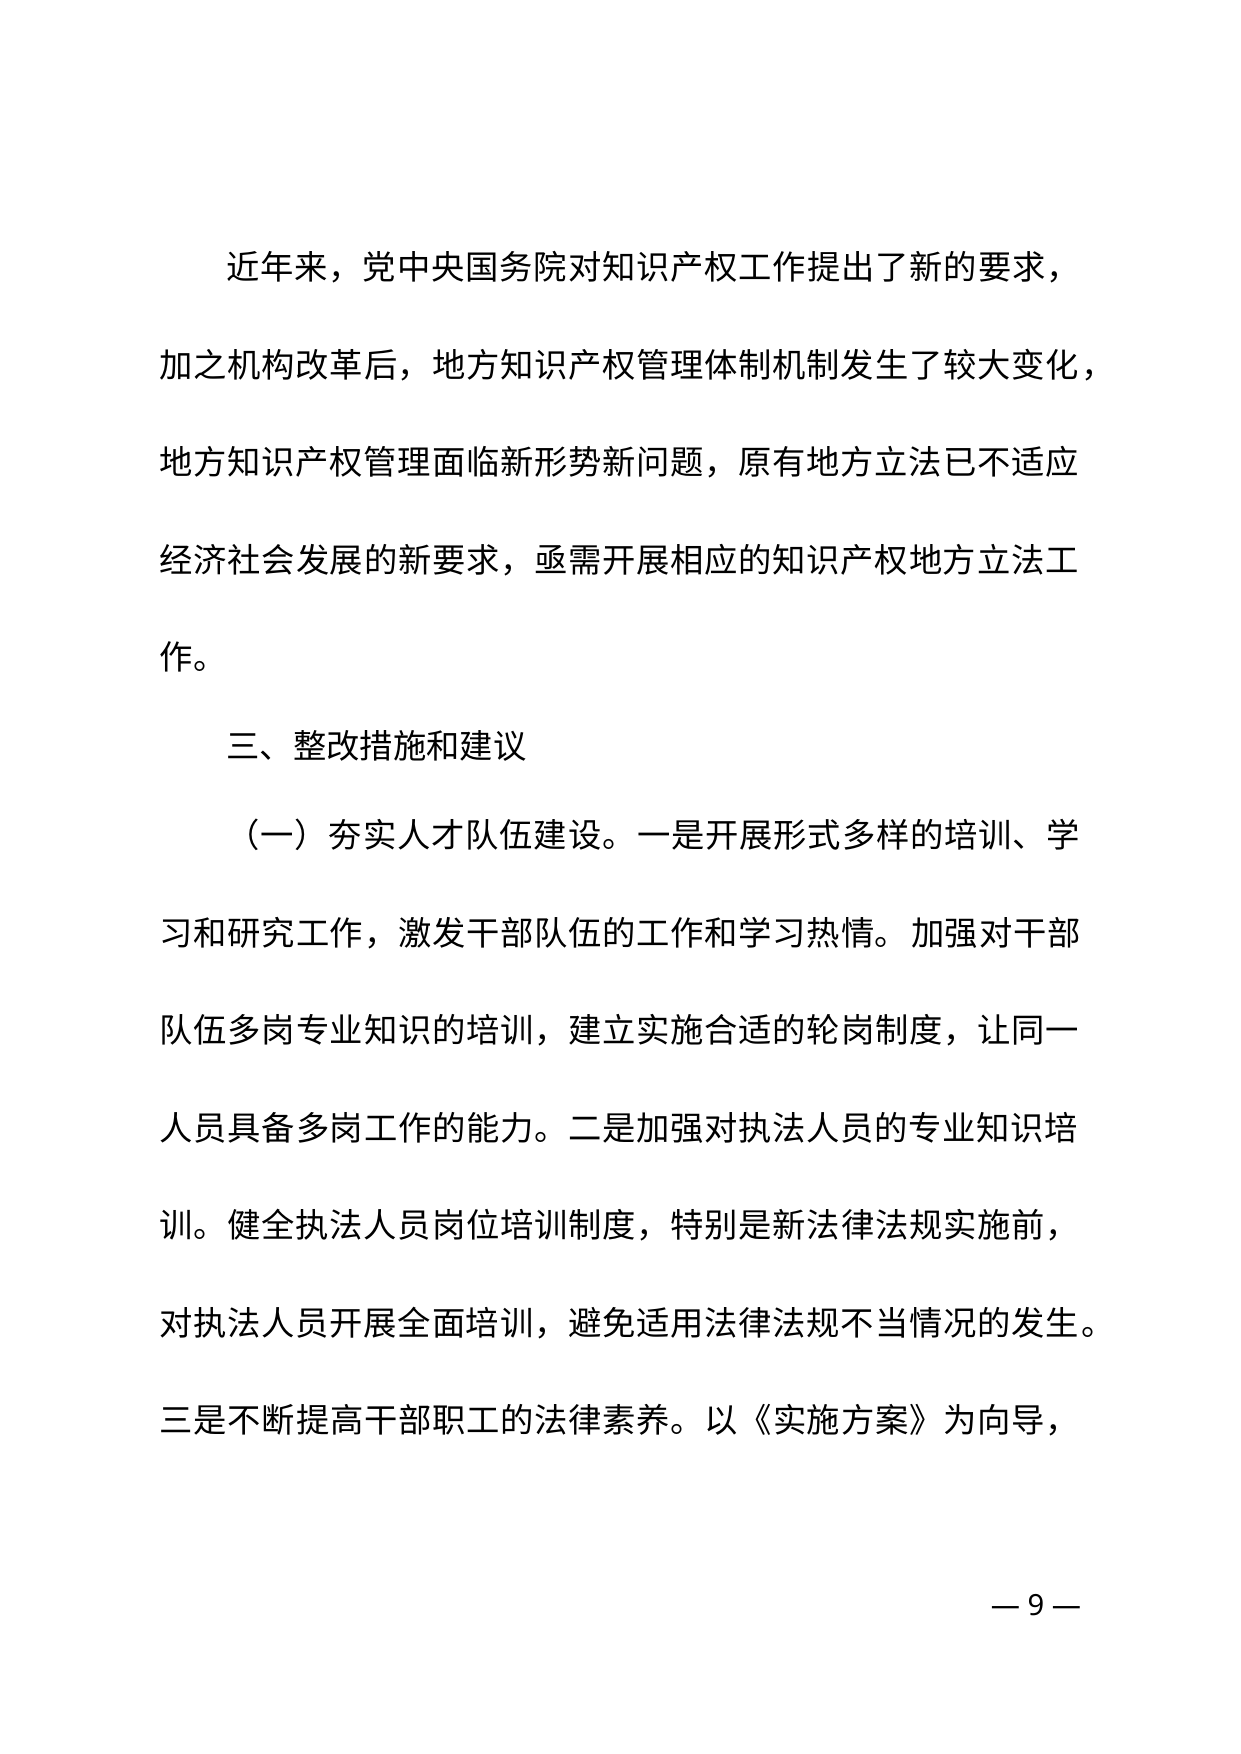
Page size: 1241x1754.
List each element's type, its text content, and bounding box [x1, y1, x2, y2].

text 三、整改措施和建议 [159, 712, 1081, 777]
text 近年来，党中央国务院对知识产权工作提出了新的要求，加之机构改革后，地方知识产权管理体制机制发生了较大变化，地方知识产权管理面临新形势新问题，原有地方立法已不适应经济社会发展的新要求，亟需开展相应的知识产权地方立法工作。 [159, 233, 1081, 688]
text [159, 801, 1081, 1451]
